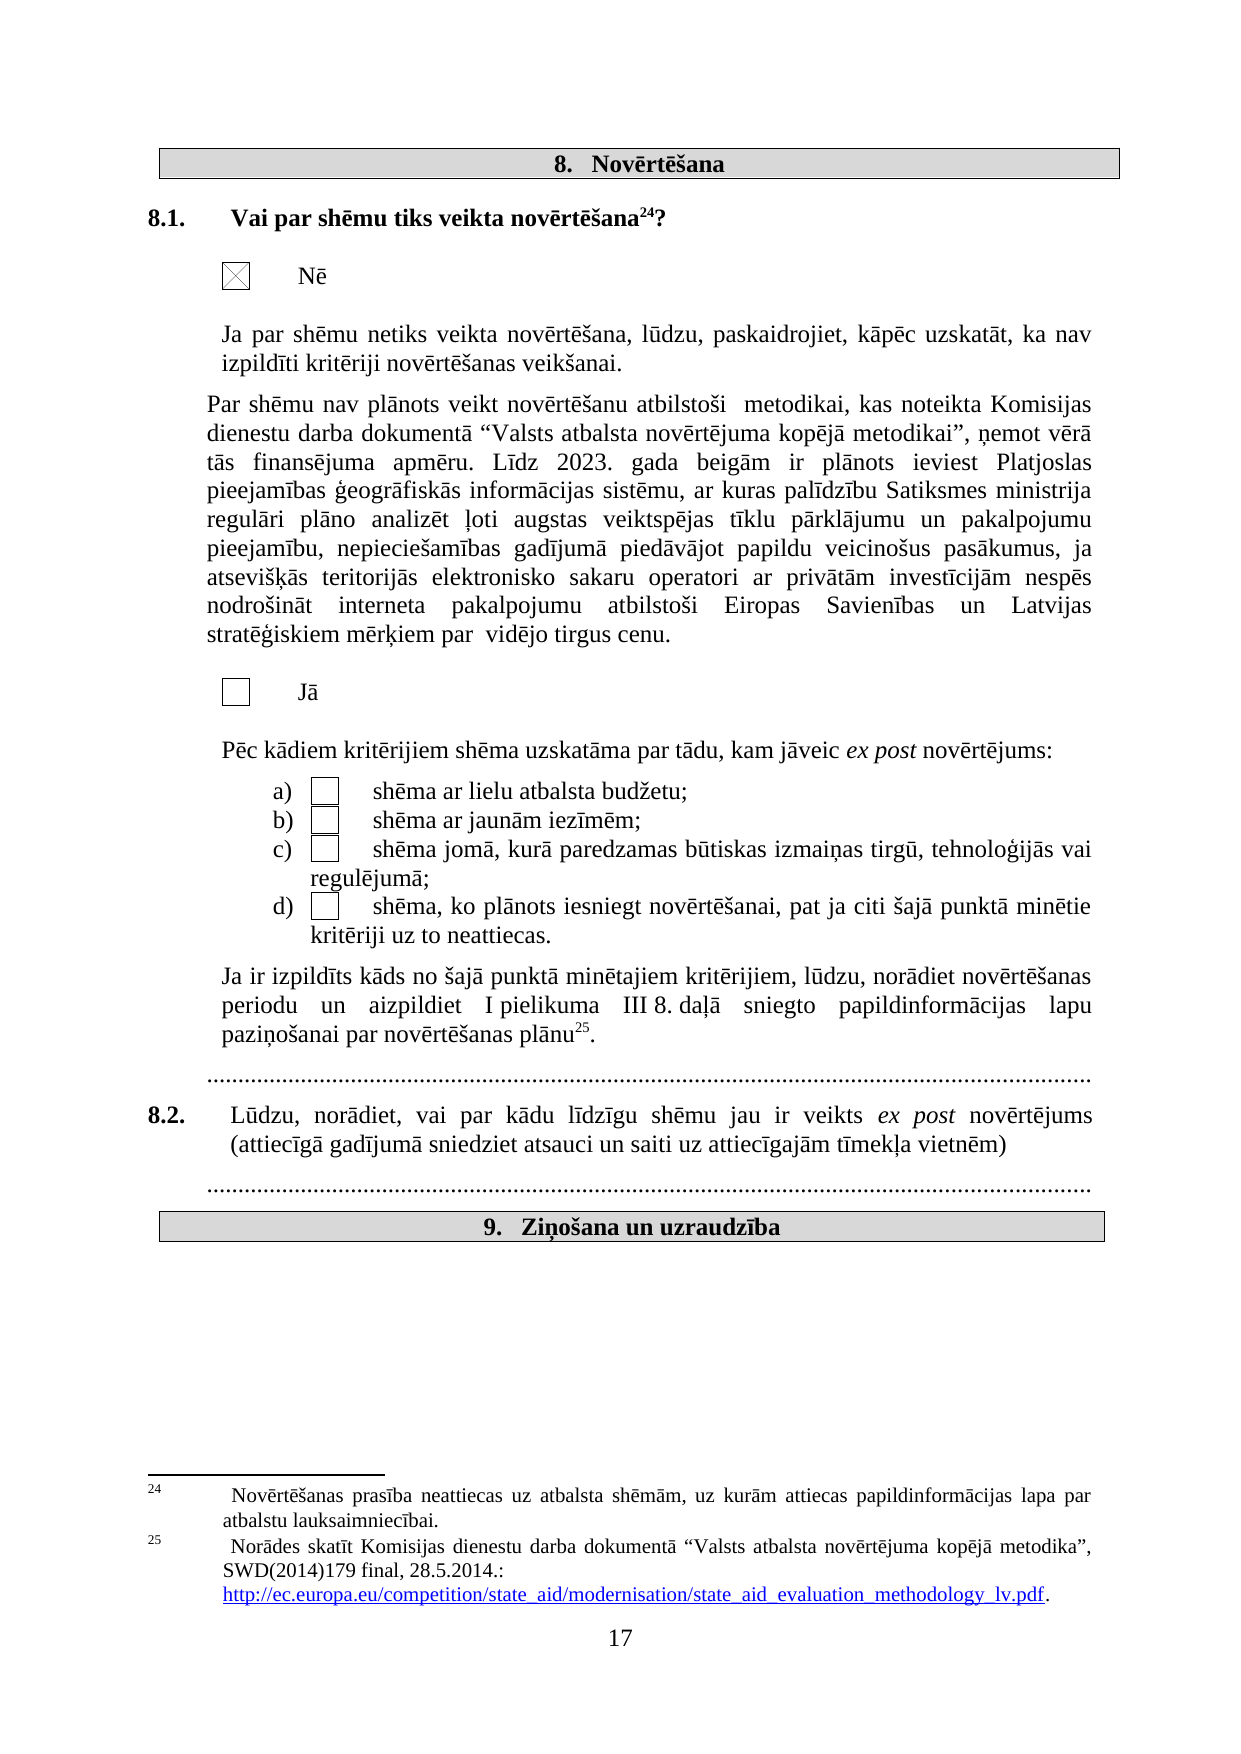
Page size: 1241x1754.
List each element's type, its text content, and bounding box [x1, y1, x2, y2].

text Ja par shēmu netiks veikta novērtēšana, lūdzu, paskaidrojiet, kāpēc uzskatāt, ka nav izpildīti kritēriji novērtēšanas veikšanai. [221, 319, 1093, 377]
list shēma jomā, kurā paredzamas būtiskas izmaiņas tirgū, tehnoloģijās vai regulējumā; [273, 834, 1093, 891]
text Par shēmu nav plānots veikt novērtēšanu atbilstoši metodikai, kas noteikta Komisijas dienestu darba dokumentā “Valsts atbalsta novērtējuma kopējā metodikai”, ņemot vērā tās finansējuma apmēru. Līdz 2023. gada beigām ir plānots ieviest Platjoslas pieejamības ģeogrāfiskās informācijas sistēmu, ar kuras palīdzību Satiksmes ministrija regulāri plāno analizēt ļoti augstas veiktspējas tīklu pārklājumu un pakalpojumu pieejamību, nepieciešamības gadījumā piedāvājot papildu veicinošus pasākumus, ja atsevišķās teritorijās elektronisko sakaru operatori ar privātām investīcijām nespēs nodrošināt interneta pakalpojumu atbilstoši Eiropas Savienības un Latvijas stratēģiskiem mērķiem par vidējo tirgus cenu. [207, 389, 1093, 648]
text Ja ir izpildīts kāds no šajā punktā minētajiem kritērijiem, lūdzu, norādiet novērtēšanas periodu un aizpildiet I pielikuma III 8. daļā sniegto papildinformācijas lapu paziņošanai par novērtēšanas plānu. [221, 961, 1093, 1048]
list Vai par shēmu tiks veikta novērtēšana? [148, 203, 1093, 232]
text Pēc kādiem kritērijiem shēma uzskatāma par tādu, kam jāveic ex post novērtējums: [221, 735, 1093, 764]
text Nē [221, 261, 1093, 290]
table_header Novērtēšana [160, 149, 1119, 177]
table_header Ziņošana un uzraudzība [160, 1212, 1104, 1241]
list shēma, ko plānots iesniegt novērtēšanai, pat ja citi šajā punktā minētie kritēriji uz to neattiecas. [273, 891, 1093, 949]
list shēma ar lielu atbalsta budžetu; [273, 776, 1093, 805]
list Lūdzu, norādiet, vai par kādu līdzīgu shēmu jau ir veikts ex post novērtējums (attiecīgā gadījumā sniedziet atsauci un saiti uz attiecīgajām tīmekļa vietnēm) [148, 1101, 1093, 1158]
text Jā [221, 677, 1093, 706]
list shēma ar jaunām iezīmēm; [273, 805, 1093, 834]
